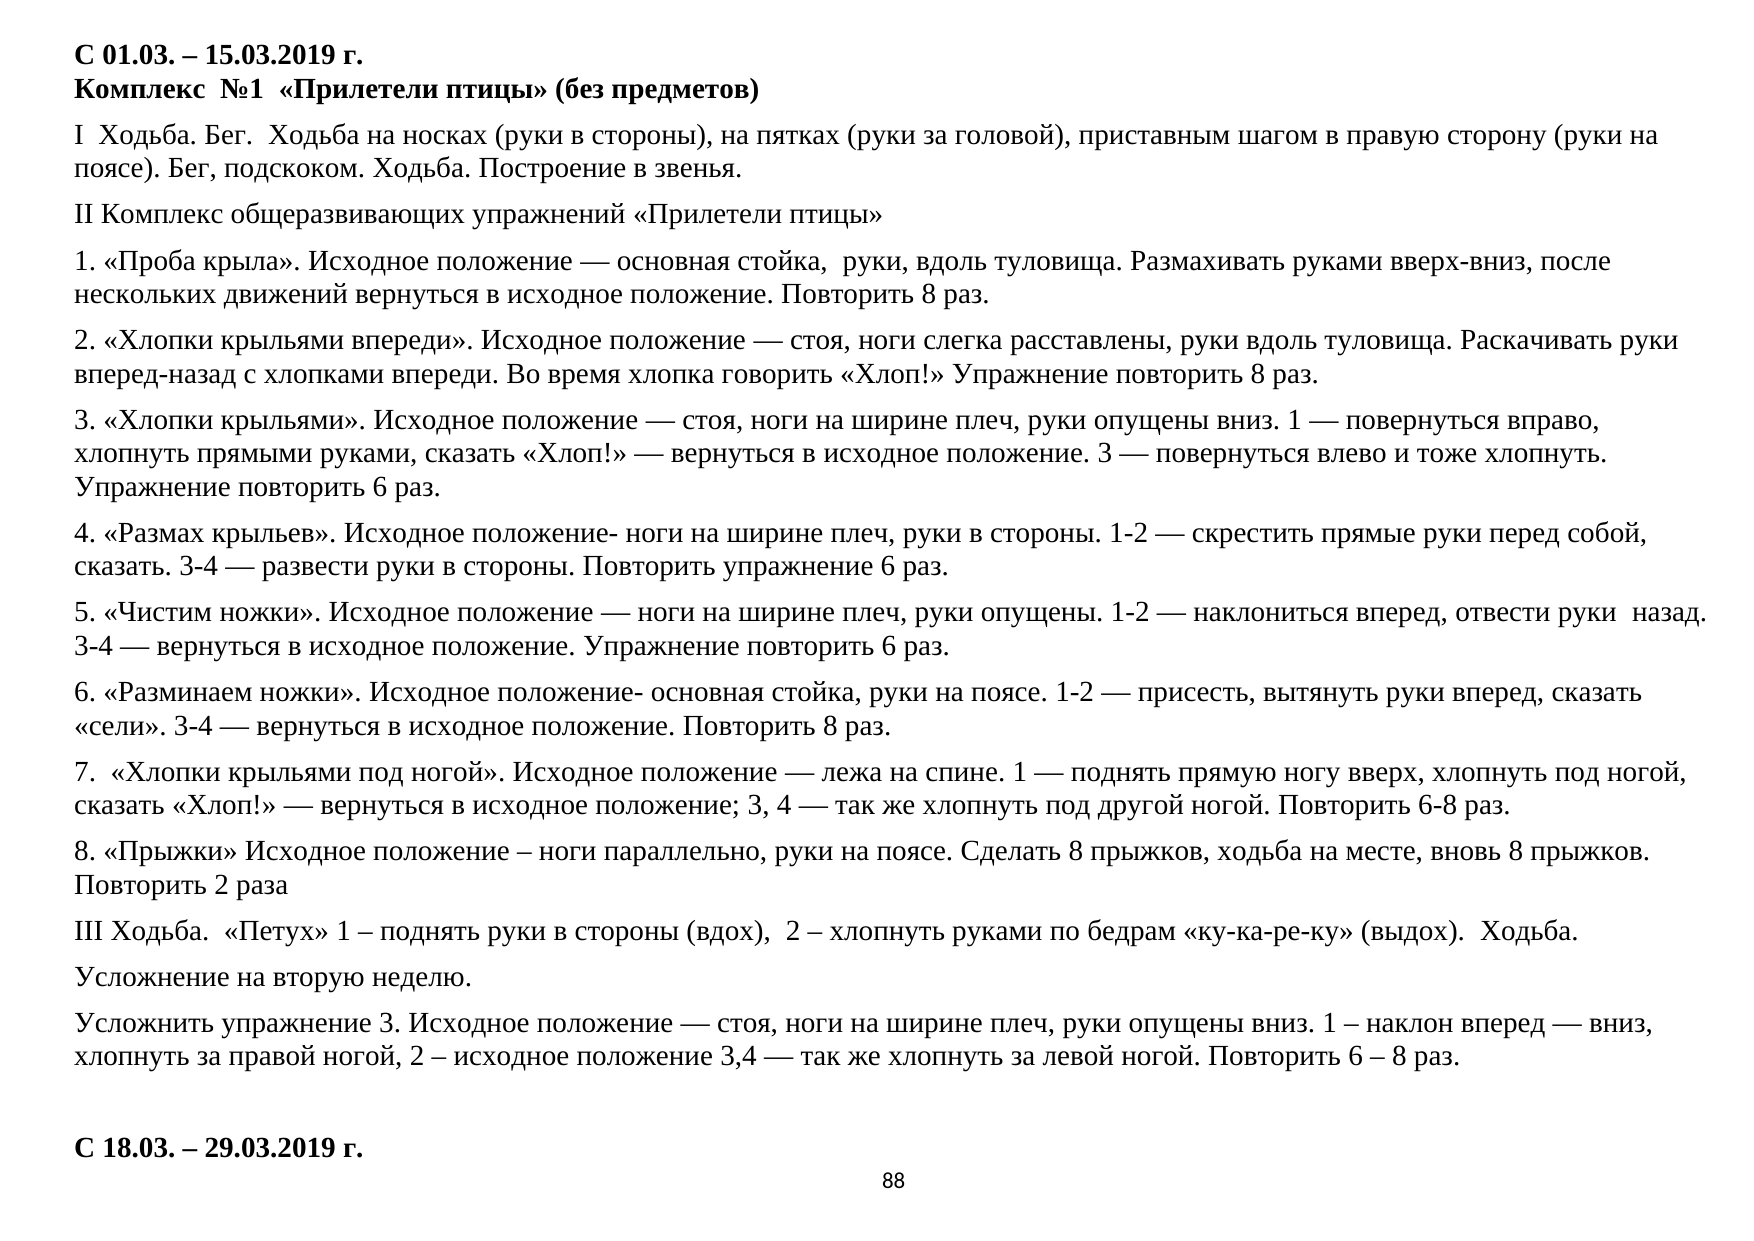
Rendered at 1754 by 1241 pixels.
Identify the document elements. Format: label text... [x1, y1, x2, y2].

text 5. «Чистим ножки». Исходное положение — ноги на ширине плеч, руки опущены. 1-2 — наклониться вперед, отвести руки назад. 3-4 — вернуться в исходное положение. Упражнение повторить 6 раз. [74, 594, 1713, 662]
text III Ходьба. «Петух» 1 – поднять руки в стороны (вдох), 2 – хлопнуть руками по бедрам «ку-ка-ре-ку» (выдох). Ходьба. [74, 913, 1713, 946]
text 4. «Размах крыльев». Исходное положение- ноги на ширине плеч, руки в стороны. 1-2 — скрестить прямые руки перед собой, сказать. 3-4 — развести руки в стороны. Повторить упражнение 6 раз. [74, 515, 1713, 582]
text Усложнить упражнение 3. Исходное положение — стоя, ноги на ширине плеч, руки опущены вниз. 1 – наклон вперед — вниз, хлопнуть за правой ногой, 2 – исходное положение 3,4 — так же хлопнуть за левой ногой. Повторить 6 – 8 раз. [74, 1005, 1713, 1072]
text 6. «Разминаем ножки». Исходное положение- основная стойка, руки на поясе. 1-2 — присесть, вытянуть руки вперед, сказать «сели». 3-4 — вернуться в исходное положение. Повторить 8 раз. [74, 674, 1713, 741]
text С 18.03. – 29.03.2019 г. [74, 1131, 1713, 1164]
text Усложнение на вторую неделю. [74, 959, 1713, 992]
text 2. «Хлопки крыльями впереди». Исходное положение — стоя, ноги слегка расставлены, руки вдоль туловища. Раскачивать руки вперед-назад с хлопками впереди. Во время хлопка говорить «Хлоп!» Упражнение повторить 8 раз. [74, 322, 1713, 389]
text 8. «Прыжки» Исходное положение – ноги параллельно, руки на поясе. Сделать 8 прыжков, ходьба на месте, вновь 8 прыжков. Повторить 2 раза [74, 833, 1713, 900]
text II Комплекс общеразвивающих упражнений «Прилетели птицы» [74, 197, 1713, 230]
text С 01.03. – 15.03.2019 г. [74, 37, 1713, 71]
text 3. «Хлопки крыльями». Исходное положение — стоя, ноги на ширине плеч, руки опущены вниз. 1 — повернуться вправо, хлопнуть прямыми руками, сказать «Хлоп!» — вернуться в исходное положение. 3 — повернуться влево и тоже хлопнуть. Упражнение повторить 6 раз. [74, 402, 1713, 502]
text 1. «Проба крыла». Исходное положение — основная стойка, руки, вдоль туловища. Размахивать руками вверх-вниз, после нескольких движений вернуться в исходное положение. Повторить 8 раз. [74, 243, 1713, 310]
text Комплекс №1 «Прилетели птицы» (без предметов) [74, 71, 1713, 104]
text 7. «Хлопки крыльями под ногой». Исходное положение — лежа на спине. 1 — поднять прямую ногу вверх, хлопнуть под ногой, сказать «Хлоп!» — вернуться в исходное положение; 3, 4 — так же хлопнуть под другой ногой. Повторить 6-8 раз. [74, 754, 1713, 821]
text I Ходьба. Бег. Ходьба на носках (руки в стороны), на пятках (руки за головой), приставным шагом в правую сторону (руки на поясе). Бег, подскоком. Ходьба. Построение в звенья. [74, 117, 1713, 184]
